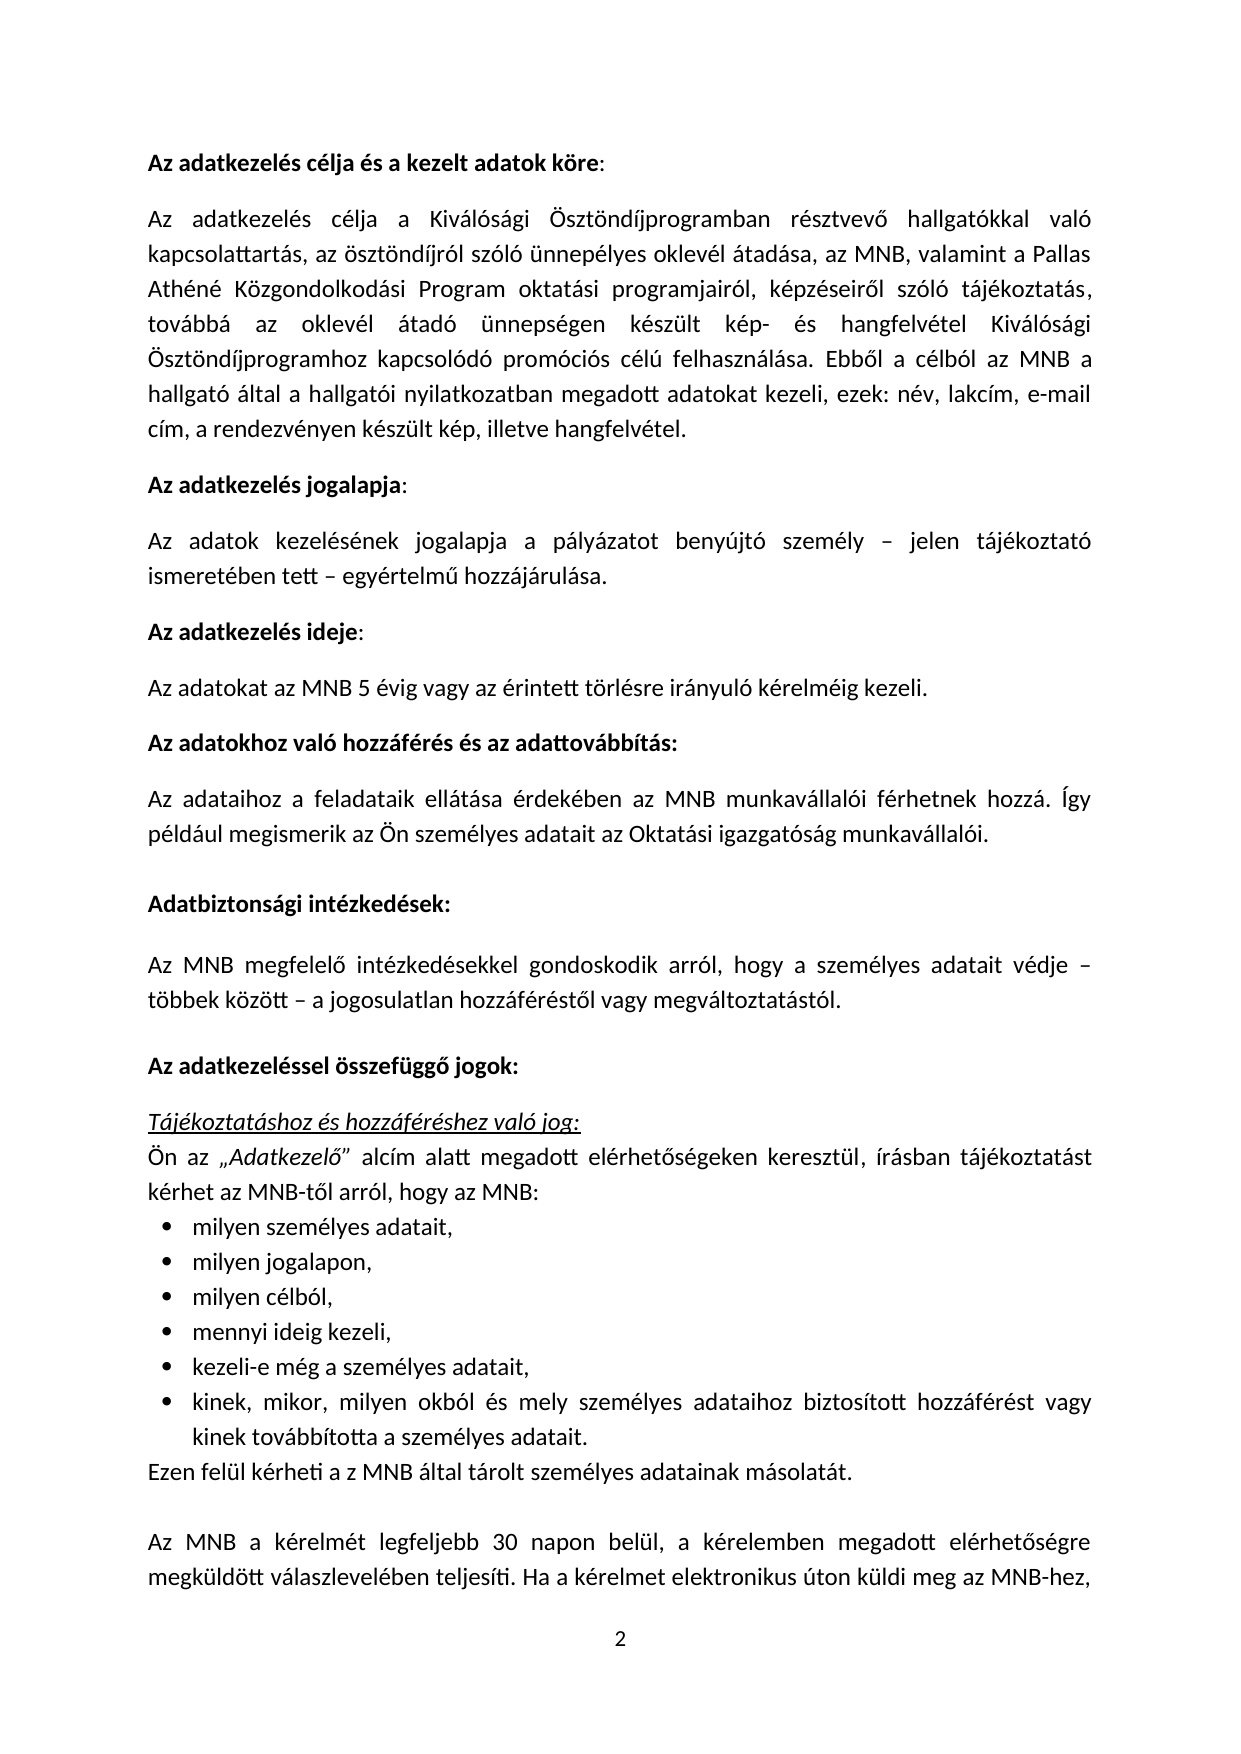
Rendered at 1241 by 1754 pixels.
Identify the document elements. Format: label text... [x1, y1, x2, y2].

text Az adatkezeléssel összefüggő jogok: [148, 1050, 1093, 1081]
text Az adatokat az MNB 5 évig vagy az érintett törlésre irányuló kérelméig kezeli. [148, 672, 1093, 702]
text Az adataihoz a feladataik ellátása érdekében az MNB munkavállalói férhetnek hozzá. Így például megismerik az Ön személyes adatait az Oktatási igazgatóság munkavállalói. [148, 783, 1093, 849]
text Az adatok kezelésének jogalapja a pályázatot benyújtó személy – jelen tájékoztató ismeretében tett – egyértelmű hozzájárulása. [148, 525, 1093, 591]
text Az adatkezelés jogalapja: [148, 469, 1093, 500]
list milyen személyes adatait, [162, 1211, 1093, 1241]
list mennyi ideig kezeli, [162, 1316, 1093, 1346]
text Az adatkezelés célja és a kezelt adatok köre: [148, 148, 1093, 178]
list kezeli-e még a személyes adatait, [162, 1351, 1093, 1381]
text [148, 1526, 1093, 1591]
list kinek, mikor, milyen okból és mely személyes adataihoz biztosított hozzáférést vagy kinek továbbította a személyes adatait. [162, 1386, 1093, 1451]
list milyen célból, [162, 1281, 1093, 1311]
text Az adatokhoz való hozzáférés és az adattovábbítás: [148, 728, 1093, 758]
text Tájékoztatáshoz és hozzáféréshez való jog: [148, 1106, 1093, 1136]
text Ön az „Adatkezelő” alcím alatt megadott elérhetőségeken keresztül, írásban tájékoztatást kérhet az MNB-től arról, hogy az MNB: [148, 1141, 1093, 1206]
text Az adatkezelés ideje: [148, 616, 1093, 646]
text Az adatkezelés célja a Kiválósági Ösztöndíjprogramban résztvevő hallgatókkal való kapcsolattartás, az ösztöndíjról szóló ünnepélyes oklevél átadása, az MNB, valamint a Pallas Athéné Közgondolkodási Program oktatási programjairól, képzéseiről szóló tájékoztatás, továbbá az oklevél átadó ünnepségen készült kép- és hangfelvétel Kiválósági Ösztöndíjprogramhoz kapcsolódó promóciós célú felhasználása. Ebből a célból az MNB a hallgató által a hallgatói nyilatkozatban megadott adatokat kezeli, ezek: név, lakcím, e-mail cím, a rendezvényen készült kép, illetve hangfelvétel. [148, 203, 1093, 444]
text Ezen felül kérheti a z MNB által tárolt személyes adatainak másolatát. [148, 1456, 1093, 1486]
list milyen jogalapon, [162, 1246, 1093, 1276]
text Adatbiztonsági intézkedések: [148, 888, 1093, 919]
text Az MNB megfelelő intézkedésekkel gondoskodik arról, hogy a személyes adatait védje – többek között – a jogosulatlan hozzáféréstől vagy megváltoztatástól. [148, 949, 1093, 1015]
